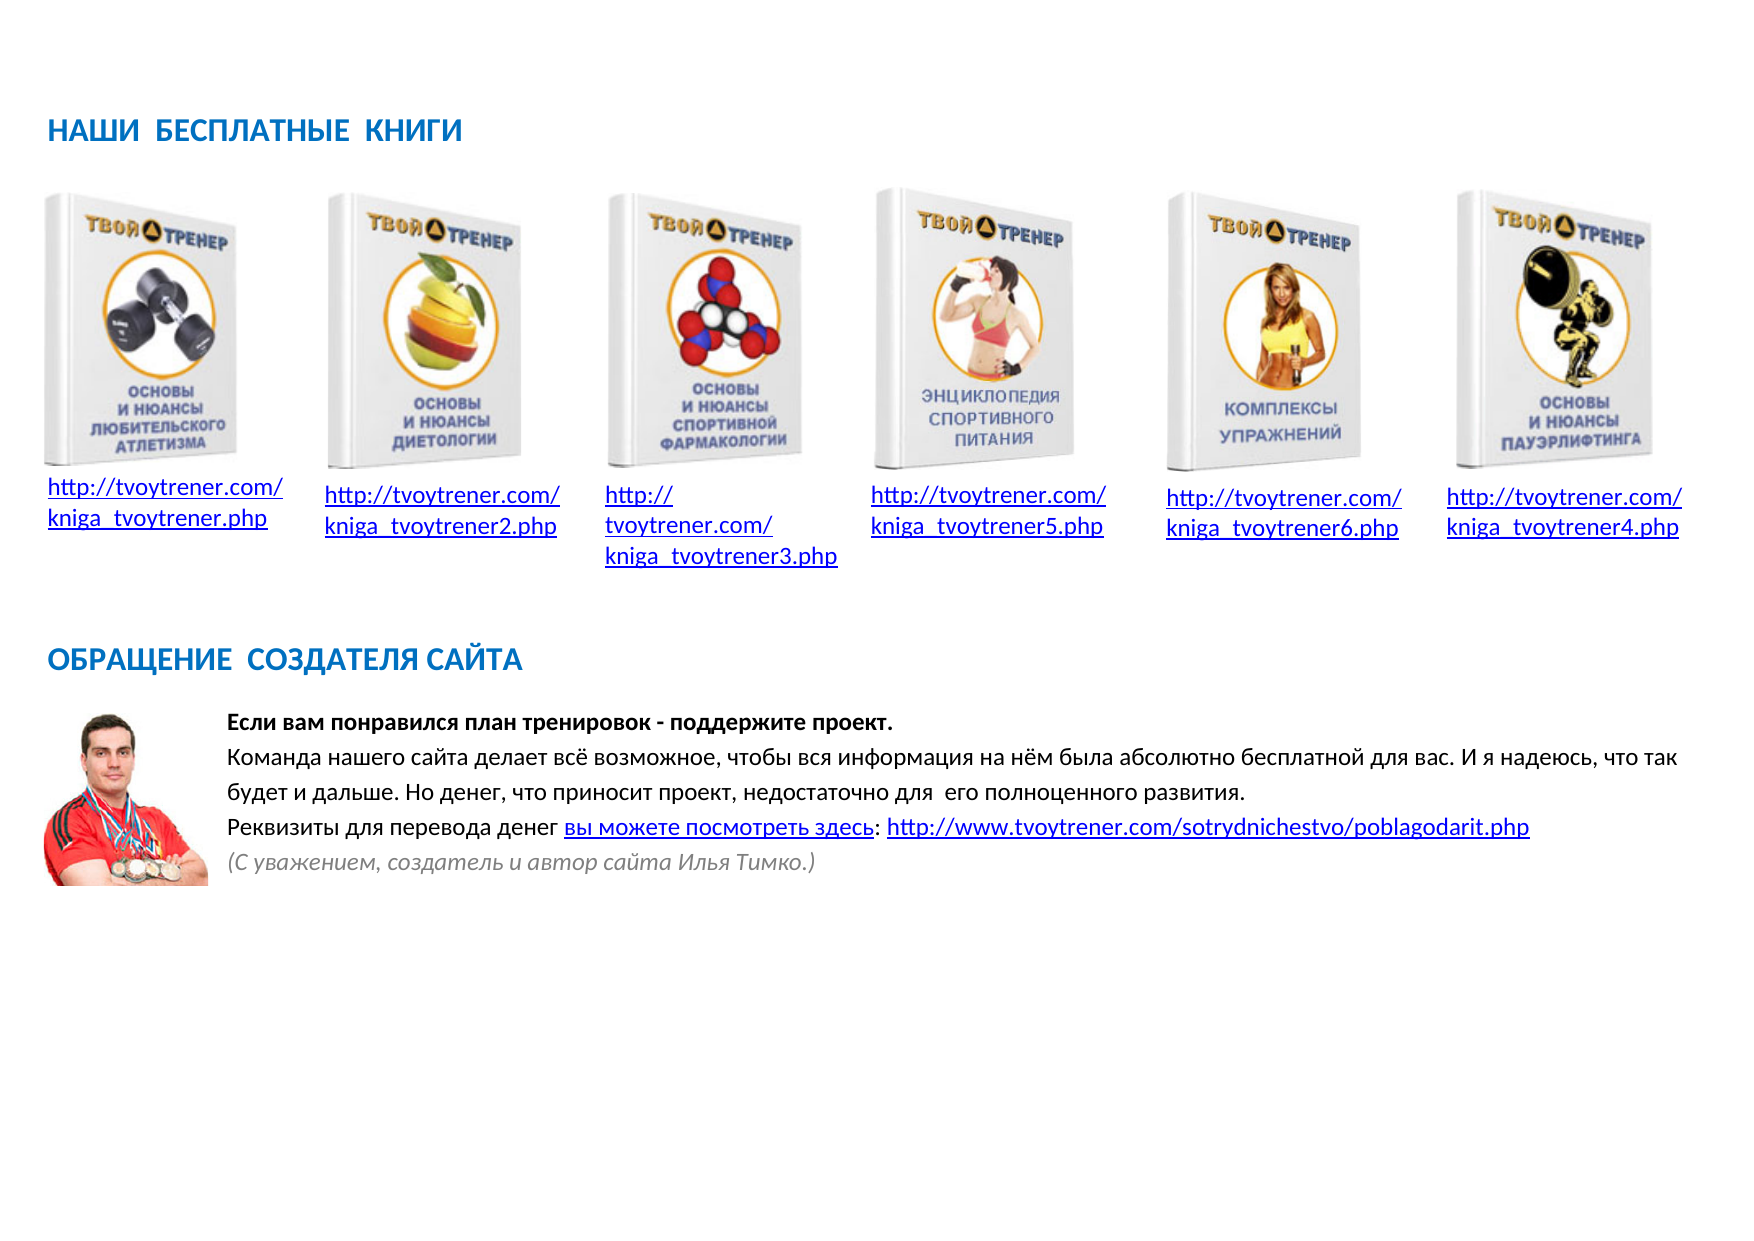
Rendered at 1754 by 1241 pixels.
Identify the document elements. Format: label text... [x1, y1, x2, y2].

picture [327, 192, 522, 469]
picture [1456, 189, 1653, 469]
table_header http://tvoytrener.com/kniga_tvoytrener2.php [313, 177, 593, 571]
text Если вам понравился план тренировок - поддержите проект. Команда нашего сайта делает всё возможное, чтобы вся информация на нём была абсолютно бесплатной для вас. И я надеюсь, что так будет и дальше. Но денег, что приносит проект, недостаточно для его полноценного развития. [47, 706, 1707, 806]
picture [43, 713, 209, 886]
text (С уважением, создатель и автор сайта Илья Тимко.) [209, 846, 1707, 876]
picture [1166, 190, 1362, 472]
table_header http://tvoytrener.com/kniga_tvoytrener6.php [1155, 177, 1435, 571]
picture [607, 193, 803, 468]
table_header http://tvoytrener.com/kniga_tvoytrener.php [36, 177, 313, 571]
text НАШИ БЕСПЛАТНЫЕ КНИГИ [47, 109, 1707, 150]
table_header http://tvoytrener.com/kniga_tvoytrener3.php [594, 177, 859, 571]
table_header http://tvoytrener.com/kniga_tvoytrener4.php [1435, 177, 1716, 571]
table_header http://tvoytrener.com/kniga_tvoytrener5.php [859, 177, 1155, 571]
text ОБРАЩЕНИЕ СОЗДАТЕЛЯ САЙТА [47, 638, 1707, 679]
text Реквизиты для перевода денег вы можете посмотреть здесь: http://www.tvoytrener.com/sotrydnichestvo/poblagodarit.php [209, 811, 1707, 841]
picture [43, 192, 238, 466]
picture [873, 187, 1075, 470]
